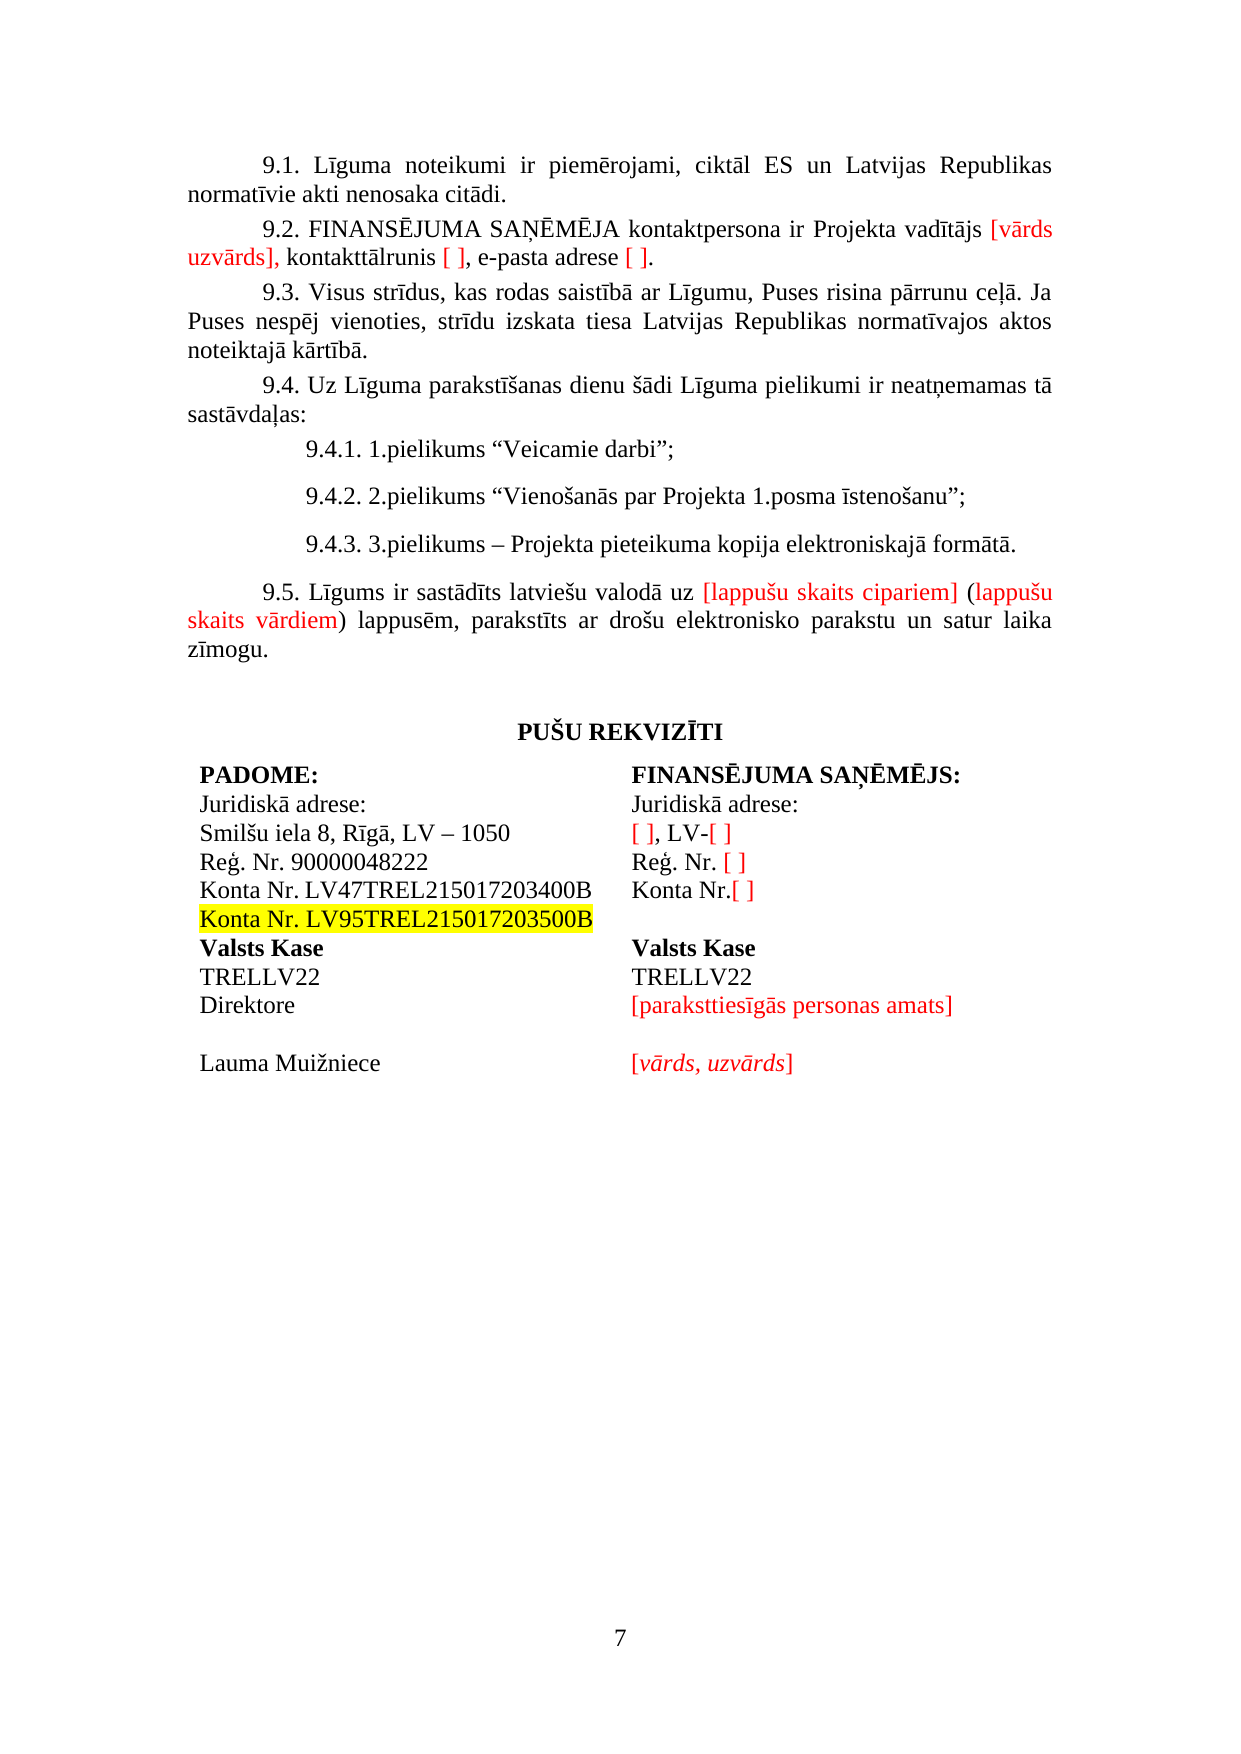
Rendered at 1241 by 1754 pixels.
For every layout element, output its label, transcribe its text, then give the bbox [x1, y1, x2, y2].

table_header FINANSĒJUMA SAŅĒMĒJS: [620, 761, 1052, 789]
table_cell TRELLV22 [188, 962, 620, 991]
text 9.5. Līgums ir sastādīts latviešu valodā uz [lappušu skaits cipariem] (lappušu skaits vārdiem) lappusēm, parakstīts ar drošu elektronisko parakstu un satur laika zīmogu. [187, 577, 1053, 663]
text 9.4.1. 1.pielikums “Veicamie darbi”; [306, 434, 1053, 462]
table_cell Valsts Kase [188, 933, 620, 962]
text 9.1. Līguma noteikumi ir piemērojami, ciktāl ES un Latvijas Republikas normatīvie akti nenosaka citādi. [187, 150, 1053, 207]
text 9.2. FINANSĒJUMA SAŅĒMĒJA kontaktpersona ir Projekta vadītājs [vārds uzvārds], kontakttālrunis [ ], e-pasta adrese [ ]. [187, 214, 1053, 271]
text PUŠU REKVIZĪTI [187, 717, 1053, 746]
table_cell Direktore Lauma Muižniece [188, 991, 620, 1077]
table_cell Juridiskā adrese: [ ], LV-[ ] [620, 789, 1052, 847]
table_cell [paraksttiesīgās personas amats] [vārds, uzvārds] [620, 991, 1052, 1077]
text 9.3. Visus strīdus, kas rodas saistībā ar Līgumu, Puses risina pārrunu ceļā. Ja Puses nespēj vienoties, strīdu izskata tiesa Latvijas Republikas normatīvajos aktos noteiktajā kārtībā. [187, 277, 1053, 364]
text 9.4.3. 3.pielikums – Projekta pieteikuma kopija elektroniskajā formātā. [306, 529, 1053, 558]
text 9.4.2. 2.pielikums “Vienošanās par Projekta 1.posma īstenošanu”; [306, 481, 1053, 510]
table_cell Reģ. Nr. [ ] [620, 847, 1052, 876]
text 9.4. Uz Līguma parakstīšanas dienu šādi Līguma pielikumi ir neatņemamas tā sastāvdaļas: [187, 370, 1053, 427]
table_cell Reģ. Nr. 90000048222 [188, 847, 620, 876]
table_header PADOME: [188, 761, 620, 789]
table_cell Konta Nr.[ ] [620, 876, 1052, 933]
table_cell Valsts Kase [620, 933, 1052, 962]
table_cell TRELLV22 [620, 962, 1052, 991]
table_cell Konta Nr. LV47TREL215017203400B Konta Nr. LV95TREL215017203500B [188, 876, 620, 933]
table_cell Juridiskā adrese: Smilšu iela 8, Rīgā, LV – 1050 [188, 789, 620, 847]
